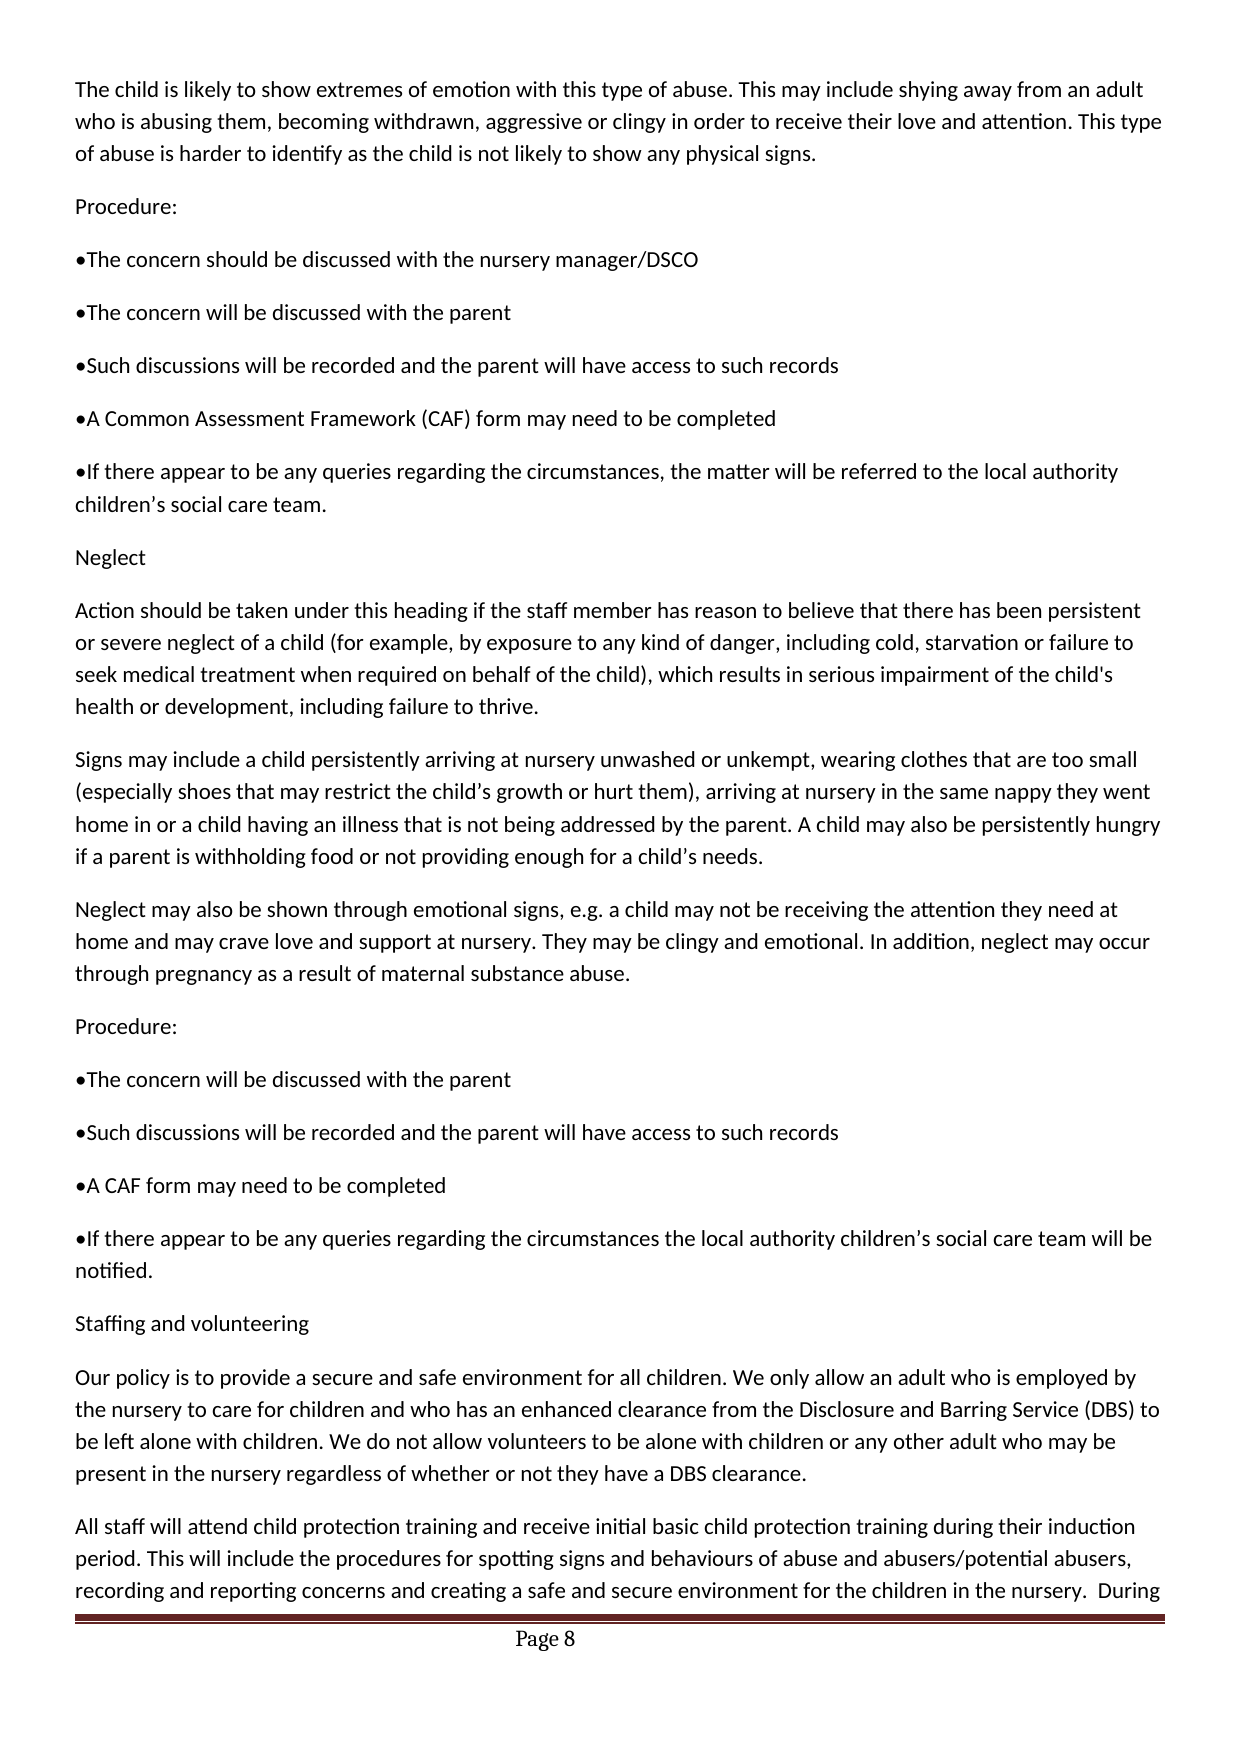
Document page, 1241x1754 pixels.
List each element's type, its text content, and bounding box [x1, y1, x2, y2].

text Neglect [75, 543, 1165, 571]
text Procedure: [75, 192, 1165, 220]
text •If there appear to be any queries regarding the circumstances the local authority children’s social care team will be notified. [75, 1224, 1165, 1284]
text •A CAF form may need to be completed [75, 1171, 1165, 1199]
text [75, 1512, 1165, 1604]
text •Such discussions will be recorded and the parent will have access to such records [75, 351, 1165, 379]
text Procedure: [75, 1012, 1165, 1040]
text Our policy is to provide a secure and safe environment for all children. We only allow an adult who is employed by the nursery to care for children and who has an enhanced clearance from the Disclosure and Barring Service (DBS) to be left alone with children. We do not allow volunteers to be alone with children or any other adult who may be present in the nursery regardless of whether or not they have a DBS clearance. [75, 1363, 1165, 1487]
text Signs may include a child persistently arriving at nursery unwashed or unkempt, wearing clothes that are too small (especially shoes that may restrict the child’s growth or hurt them), arriving at nursery in the same nappy they went home in or a child having an illness that is not being addressed by the parent. A child may also be persistently hungry if a parent is withholding food or not providing enough for a child’s needs. [75, 745, 1165, 870]
text Neglect may also be shown through emotional signs, e.g. a child may not be receiving the attention they need at home and may crave love and support at nursery. They may be clingy and emotional. In addition, neglect may occur through pregnancy as a result of maternal substance abuse. [75, 895, 1165, 987]
text Staffing and volunteering [75, 1309, 1165, 1338]
text •The concern will be discussed with the parent [75, 298, 1165, 326]
text •The concern will be discussed with the parent [75, 1065, 1165, 1093]
text •If there appear to be any queries regarding the circumstances, the matter will be referred to the local authority children’s social care team. [75, 457, 1165, 518]
text •Such discussions will be recorded and the parent will have access to such records [75, 1118, 1165, 1146]
text The child is likely to show extremes of emotion with this type of abuse. This may include shying away from an adult who is abusing them, becoming withdrawn, aggressive or clingy in order to receive their love and attention. This type of abuse is harder to identify as the child is not likely to show any physical signs. [75, 75, 1165, 167]
text Action should be taken under this heading if the staff member has reason to believe that there has been persistent or severe neglect of a child (for example, by exposure to any kind of danger, including cold, starvation or failure to seek medical treatment when required on behalf of the child), which results in serious impairment of the child's health or development, including failure to thrive. [75, 596, 1165, 720]
text •A Common Assessment Framework (CAF) form may need to be completed [75, 404, 1165, 432]
text •The concern should be discussed with the nursery manager/DSCO [75, 245, 1165, 273]
